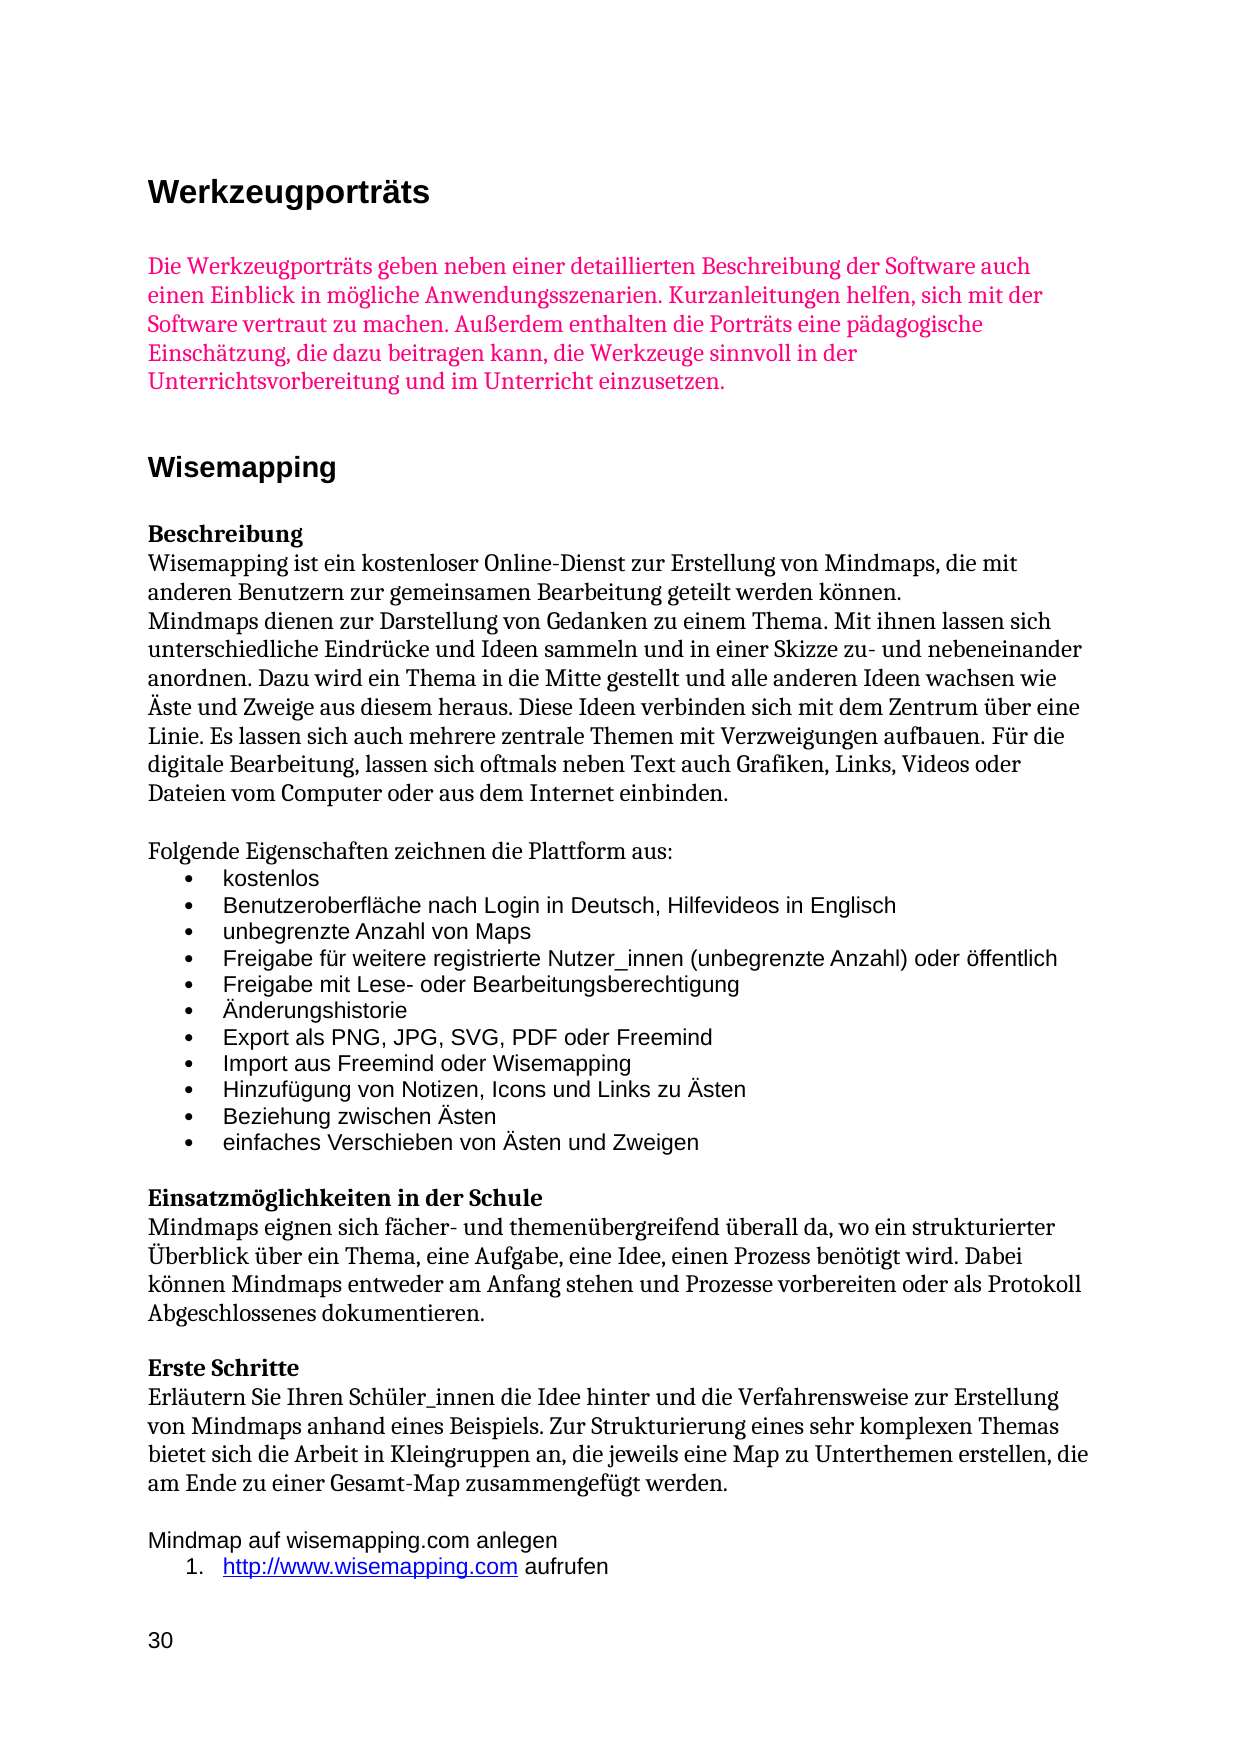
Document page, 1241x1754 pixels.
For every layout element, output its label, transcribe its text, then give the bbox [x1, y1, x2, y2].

text Export als PNG, JPG, SVG, PDF oder Freemind [185, 1023, 1093, 1050]
text Beschreibung [148, 520, 1093, 549]
list http://www.wisemapping.com aufrufen [185, 1553, 1093, 1579]
text Mindmaps dienen zur Darstellung von Gedanken zu einem Thema. Mit ihnen lassen sich unterschiedliche Eindrücke und Ideen sammeln und in einer Skizze zu- und nebeneinander anordnen. Dazu wird ein Thema in die Mitte gestellt und alle anderen Ideen wachsen wie Äste und Zweige aus diesem heraus. Diese Ideen verbinden sich mit dem Zentrum über eine Linie. Es lassen sich auch mehrere zentrale Themen mit Verzweigungen aufbauen. Für die digitale Bearbeitung, lassen sich oftmals neben Text auch Grafiken, Links, Videos oder Dateien vom Computer oder aus dem Internet einbinden. [148, 607, 1093, 808]
subtitle Werkzeugporträts [148, 173, 1093, 211]
text unbegrenzte Anzahl von Maps [185, 918, 1093, 944]
subtitle Mindmap auf wisemapping.com anlegen [148, 1527, 1093, 1553]
text Beziehung zwischen Ästen [185, 1103, 1093, 1129]
text einfaches Verschieben von Ästen und Zweigen [185, 1129, 1093, 1155]
text Hinzufügung von Notizen, Icons und Links zu Ästen [185, 1076, 1093, 1103]
text Erste Schritte [148, 1354, 1093, 1383]
text Wisemapping ist ein kostenloser Online-Dienst zur Erstellung von Mindmaps, die mit anderen Benutzern zur gemeinsamen Bearbeitung geteilt werden können. [148, 549, 1093, 607]
text Die Werkzeugporträts geben neben einer detaillierten Beschreibung der Software auch einen Einblick in mögliche Anwendungsszenarien. Kurzanleitungen helfen, sich mit der Software vertraut zu machen. Außerdem enthalten die Porträts eine pädagogische Einschätzung, die dazu beitragen kann, die Werkzeuge sinnvoll in der Unterrichtsvorbereitung und im Unterricht einzusetzen. [148, 252, 1093, 396]
text Benutzeroberfläche nach Login in Deutsch, Hilfevideos in Englisch [185, 892, 1093, 918]
subtitle Wisemapping [148, 450, 1093, 483]
text kostenlos [185, 865, 1093, 892]
text Änderungshistorie [185, 997, 1093, 1023]
text Folgende Eigenschaften zeichnen die Plattform aus: [148, 837, 1093, 865]
text Mindmaps eignen sich fächer- und themenübergreifend überall da, wo ein strukturierter Überblick über ein Thema, eine Aufgabe, eine Idee, einen Prozess benötigt wird. Dabei können Mindmaps entweder am Anfang stehen und Prozesse vorbereiten oder als Protokoll Abgeschlossenes dokumentieren. [148, 1213, 1093, 1328]
text Einsatzmöglichkeiten in der Schule [148, 1184, 1093, 1213]
text Freigabe mit Lese- oder Bearbeitungsberechtigung [185, 971, 1093, 997]
text Erläutern Sie Ihren Schüler_innen die Idee hinter und die Verfahrensweise zur Erstellung von Mindmaps anhand eines Beispiels. Zur Strukturierung eines sehr komplexen Themas bietet sich die Arbeit in Kleingruppen an, die jeweils eine Map zu Unterthemen erstellen, die am Ende zu einer Gesamt-Map zusammengefügt werden. [148, 1383, 1093, 1498]
text Import aus Freemind oder Wisemapping [185, 1050, 1093, 1076]
text Freigabe für weitere registrierte Nutzer_innen (unbegrenzte Anzahl) oder öffentlich [185, 944, 1093, 971]
